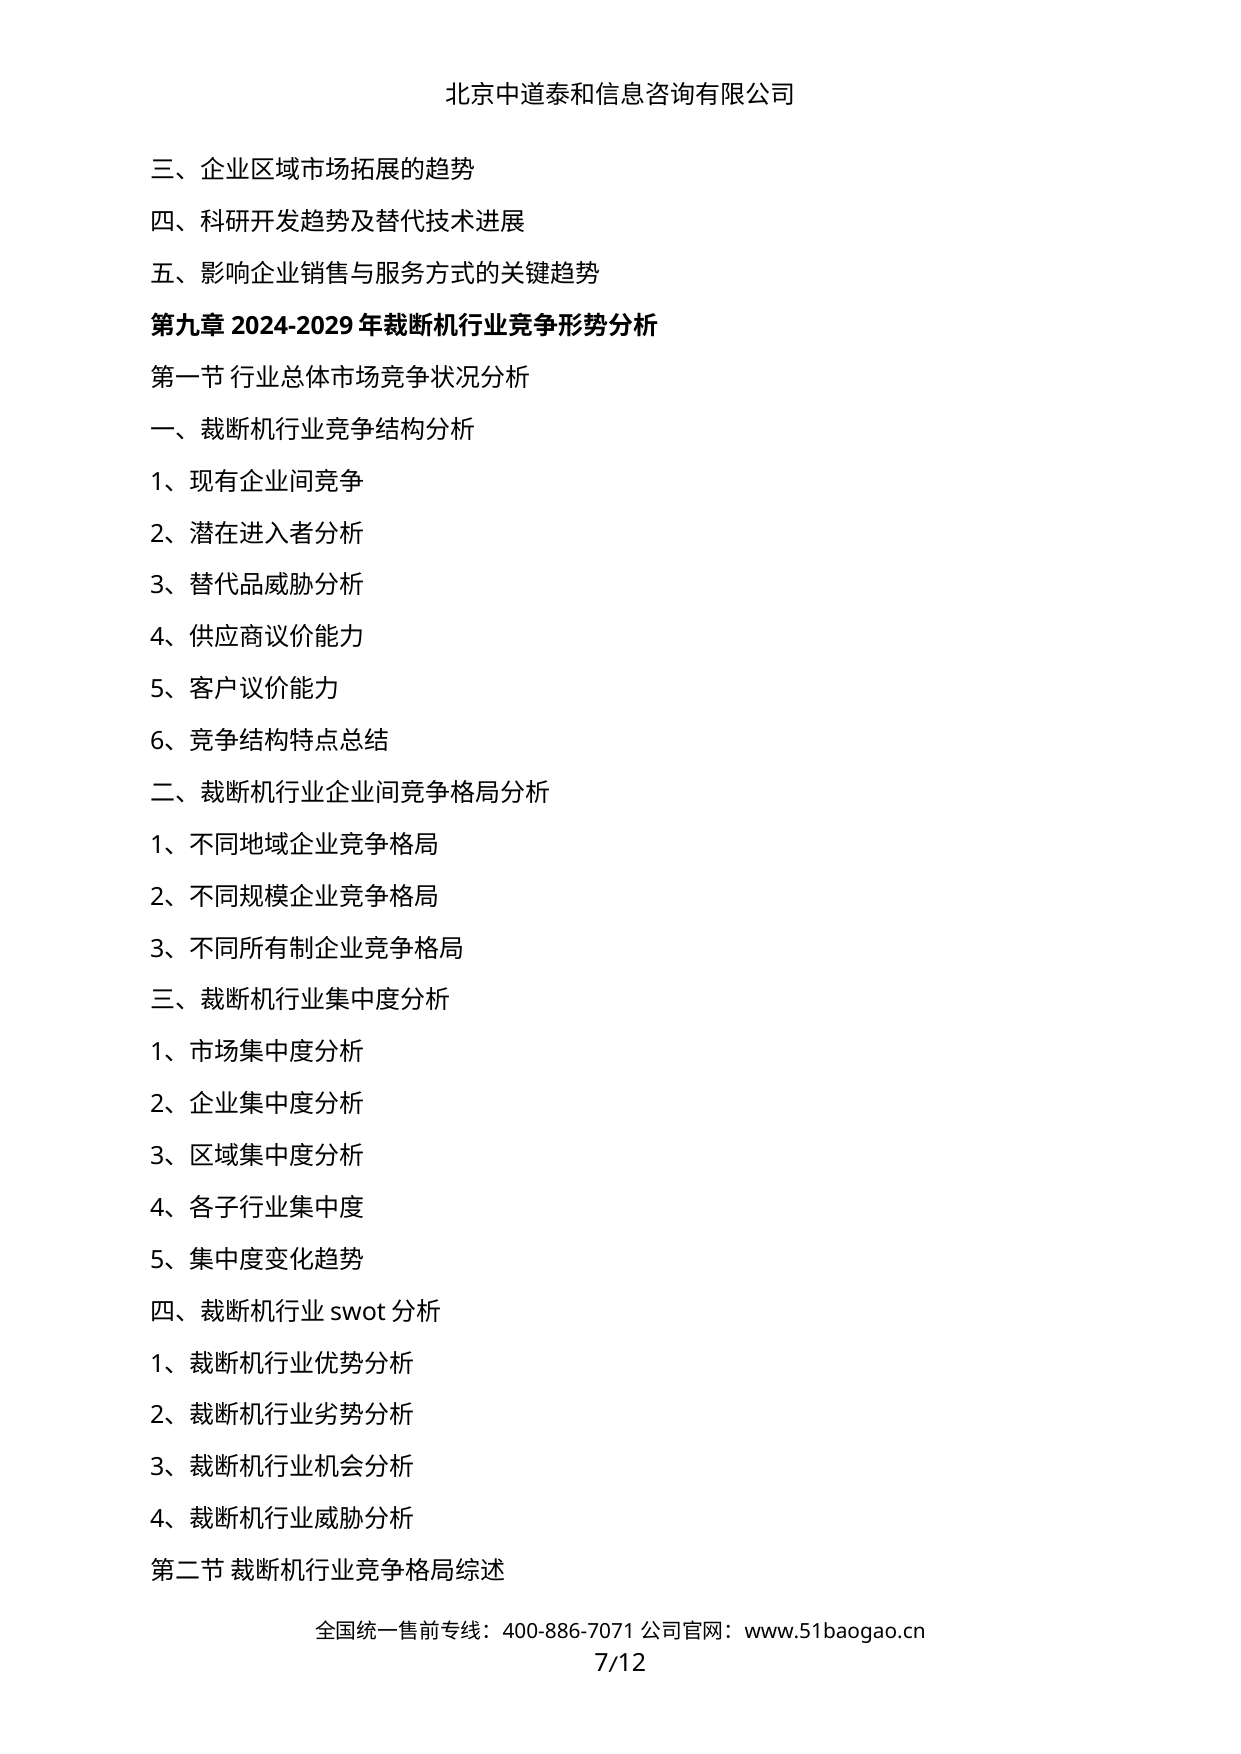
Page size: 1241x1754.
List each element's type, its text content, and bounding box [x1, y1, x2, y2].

text 2、企业集中度分析 [150, 1084, 1090, 1120]
text 四、科研开发趋势及替代技术进展 [150, 202, 1090, 238]
text 1、裁断机行业优势分析 [150, 1343, 1090, 1379]
text 4、各子行业集中度 [150, 1187, 1090, 1224]
text 3、不同所有制企业竞争格局 [150, 928, 1090, 964]
text 3、裁断机行业机会分析 [150, 1447, 1090, 1483]
text 5、客户议价能力 [150, 669, 1090, 705]
text 二、裁断机行业企业间竞争格局分析 [150, 772, 1090, 809]
text 1、市场集中度分析 [150, 1032, 1090, 1068]
text 三、企业区域市场拓展的趋势 [150, 150, 1090, 186]
text 4、裁断机行业威胁分析 [150, 1499, 1090, 1535]
text 第一节 行业总体市场竞争状况分析 [150, 357, 1090, 394]
text 3、替代品威胁分析 [150, 565, 1090, 601]
text 2、裁断机行业劣势分析 [150, 1395, 1090, 1431]
text 2、潜在进入者分析 [150, 513, 1090, 549]
text 五、影响企业销售与服务方式的关键趋势 [150, 254, 1090, 290]
text 5、集中度变化趋势 [150, 1239, 1090, 1276]
text 第二节 裁断机行业竞争格局综述 [150, 1551, 1090, 1587]
text 三、裁断机行业集中度分析 [150, 980, 1090, 1016]
text 2、不同规模企业竞争格局 [150, 876, 1090, 912]
text 3、区域集中度分析 [150, 1136, 1090, 1172]
text 四、裁断机行业swot分析 [150, 1291, 1090, 1327]
text 6、竞争结构特点总结 [150, 721, 1090, 757]
text 4、供应商议价能力 [150, 617, 1090, 653]
text 一、裁断机行业竞争结构分析 [150, 409, 1090, 446]
text 第九章 2024-2029年裁断机行业竞争形势分析 [150, 306, 1090, 342]
text 1、不同地域企业竞争格局 [150, 824, 1090, 861]
text 1、现有企业间竞争 [150, 461, 1090, 497]
